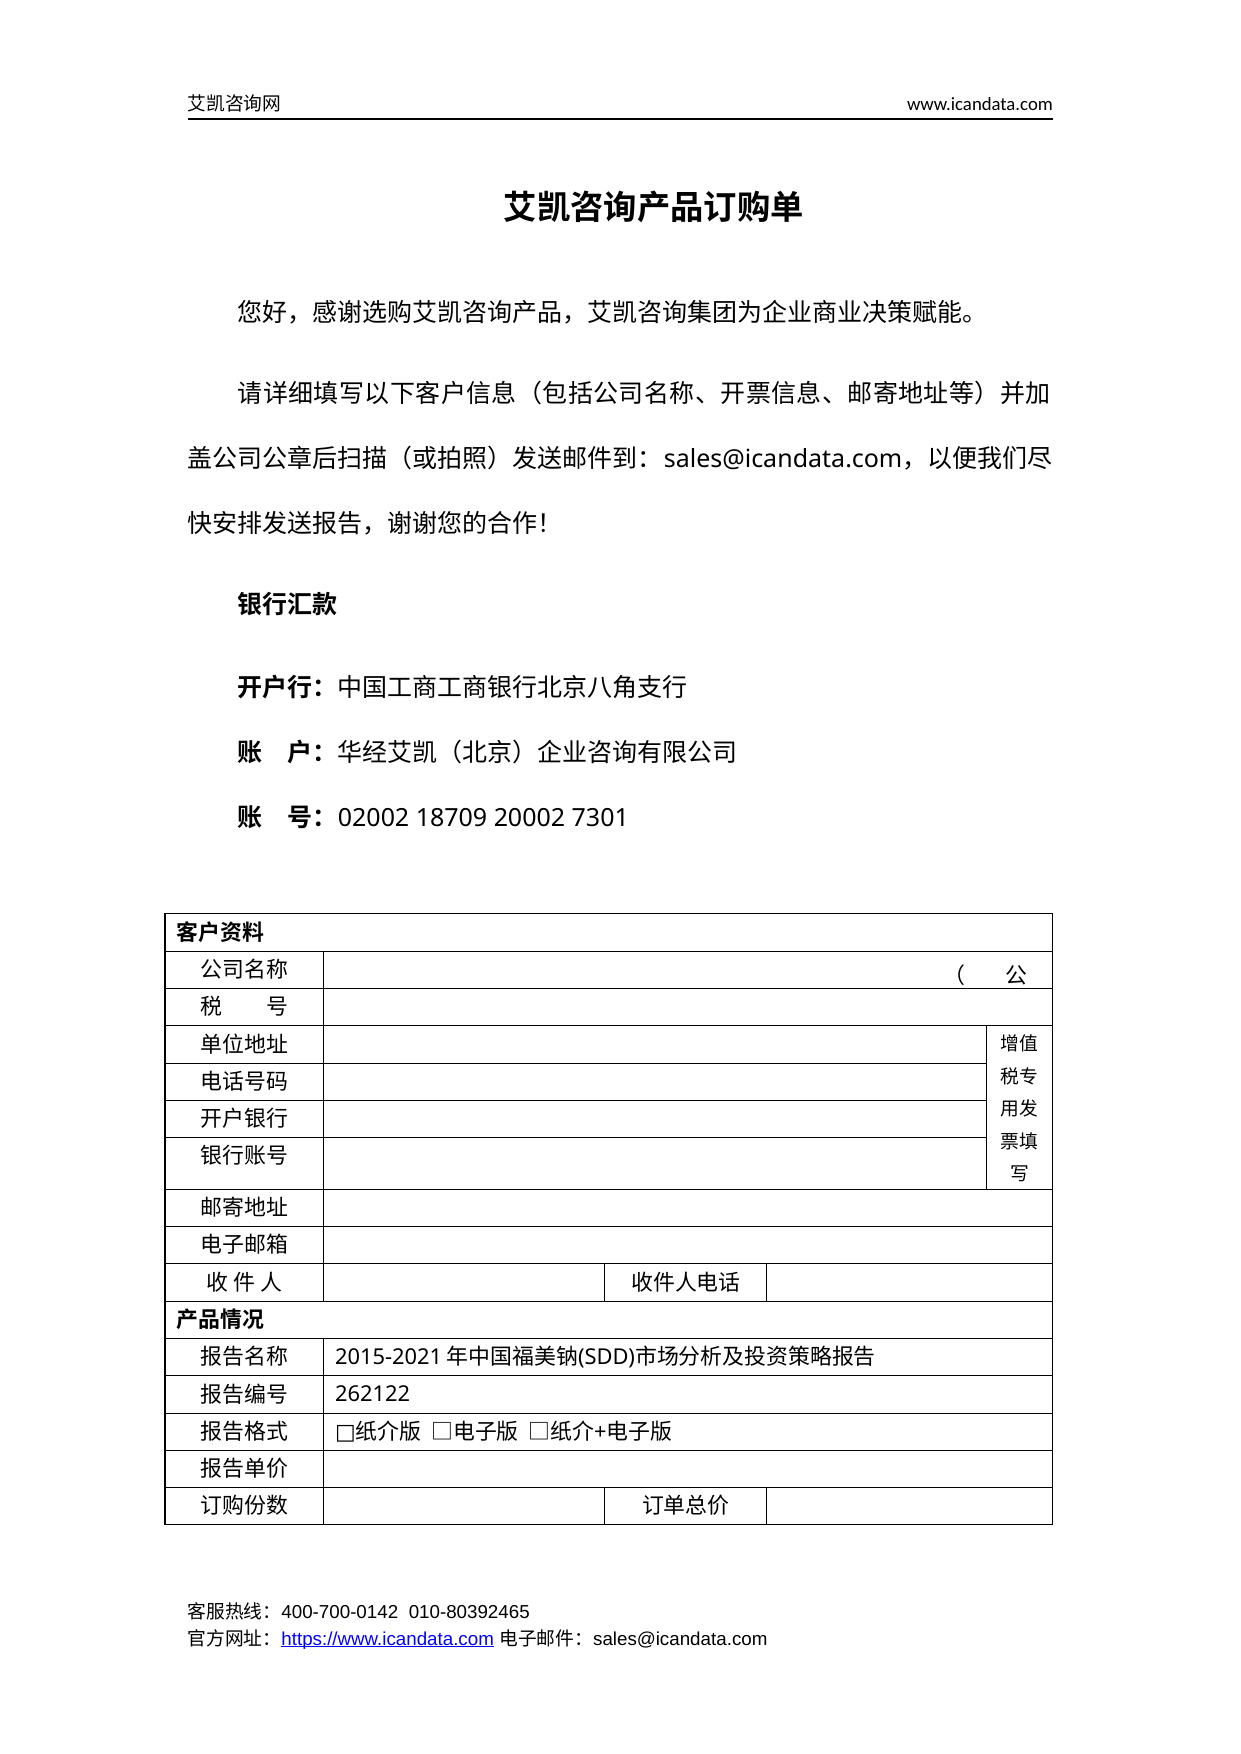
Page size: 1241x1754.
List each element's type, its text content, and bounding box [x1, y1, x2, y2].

table_cell □纸介版 □电子版 □纸介+电子版 [324, 1414, 1052, 1450]
table_cell 订单总价 [605, 1488, 766, 1524]
table_cell 订购份数 [166, 1488, 323, 1524]
table_cell 收 件 人 [166, 1264, 323, 1301]
table_cell 银行账号 [166, 1138, 323, 1189]
table_cell 报告编号 [166, 1376, 323, 1412]
table_cell [324, 1026, 986, 1062]
table_cell 增值税专用发票填写 [987, 1026, 1052, 1189]
table_cell 税 号 [166, 989, 323, 1025]
text 您好，感谢选购艾凯咨询产品，艾凯咨询集团为企业商业决策赋能。 [187, 278, 1053, 343]
table_cell [324, 1451, 1052, 1487]
table_cell 邮寄地址 [166, 1190, 323, 1226]
text 账 号：02002 18709 20002 7301 [187, 783, 1053, 848]
table_cell 电子邮箱 [166, 1227, 323, 1263]
table_cell 公司名称 [166, 952, 323, 988]
table_cell [767, 1488, 1052, 1524]
table_cell [324, 1064, 986, 1100]
table_cell 电话号码 [166, 1064, 323, 1100]
table_cell 单位地址 [166, 1026, 323, 1062]
table_cell 报告名称 [166, 1339, 323, 1375]
table_cell [324, 1138, 986, 1189]
table_cell [324, 1190, 1052, 1226]
table_cell 产品情况 [166, 1302, 1052, 1338]
table_cell 报告格式 [166, 1414, 323, 1450]
table_cell [324, 989, 1052, 1025]
table_cell 2015-2021年中国福美钠(SDD)市场分析及投资策略报告 [324, 1339, 1052, 1375]
table_cell [324, 1488, 604, 1524]
table_cell 报告单价 [166, 1451, 323, 1487]
text 银行汇款 [187, 570, 1053, 635]
table_cell [324, 952, 1052, 988]
text 账 户：华经艾凯（北京）企业咨询有限公司 [187, 718, 1053, 783]
table_cell 收件人电话 [605, 1264, 766, 1301]
table_header 客户资料 [166, 914, 1052, 951]
text 请详细填写以下客户信息（包括公司名称、开票信息、邮寄地址等）并加盖公司公章后扫描（或拍照）发送邮件到：sales@icandata.com，以便我们尽快安排发送报告，谢谢您的合作！ [187, 359, 1053, 554]
table_cell [324, 1227, 1052, 1263]
text 艾凯咨询产品订购单 [187, 172, 1053, 237]
table_cell [767, 1264, 1052, 1301]
table_cell 开户银行 [166, 1101, 323, 1137]
table_cell 262122 [324, 1376, 1052, 1412]
table_cell [324, 1101, 986, 1137]
table_cell [324, 1264, 604, 1301]
text 开户行：中国工商工商银行北京八角支行 [187, 653, 1053, 718]
